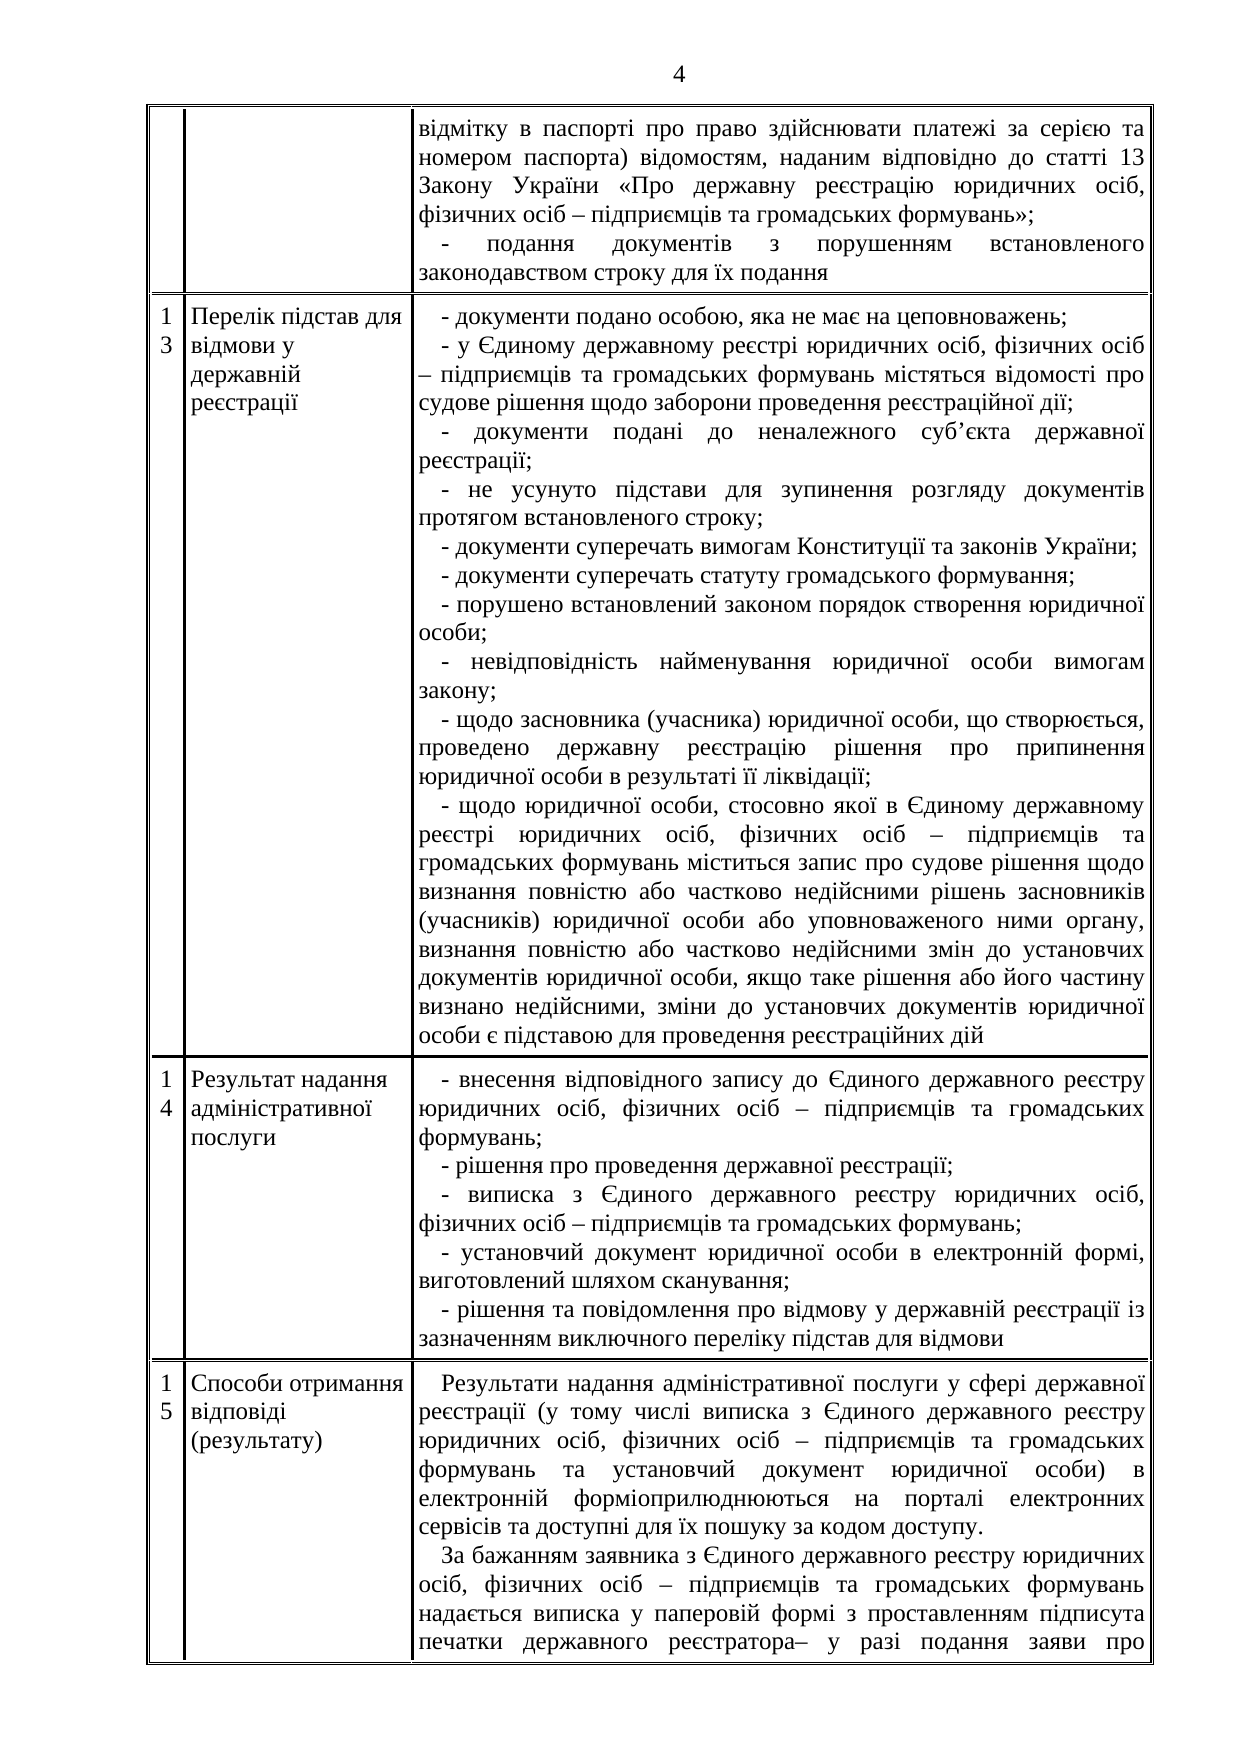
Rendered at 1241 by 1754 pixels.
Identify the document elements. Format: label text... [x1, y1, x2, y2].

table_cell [412, 1358, 1151, 1661]
table_cell 12 [150, 107, 184, 292]
table_cell - документи подано особою, яка не має на цеповноважень; - у Єдиному державному реєстрі юридичних осіб, фізичних осіб – підприємців та громадських формувань містяться відомості про судове рішення щодо заборони проведення реєстраційної дії; - документи подані до неналежного суб’єкта державної реєстрації; - не усунуто підстави для зупинення розгляду документів протягом встановленого строку; - документи суперечать вимогам Конституції та законів України; - документи суперечать статуту громадського формування; - порушено встановлений законом порядок створення юридичної особи; - невідповідність найменування юридичної особи вимогам закону; - щодо засновника (учасника) юридичної особи, що створюється, проведено державну реєстрацію рішення про припинення юридичної особи в результаті її ліквідації; - щодо юридичної особи, стосовно якої в Єдиному державному реєстрі юридичних осіб, фізичних осіб – підприємців та громадських формувань міститься запис про судове рішення щодо визнання повністю або частково недійсними рішень засновників (учасників) юридичної особи або уповноваженого ними органу, визнання повністю або частково недійсними змін до установчих документів юридичної особи, якщо таке рішення або його частину визнано недійсними, зміни до установчих документів юридичної особи є підставою для проведення реєстраційних дій [412, 292, 1152, 1055]
table_cell 15 [150, 1358, 184, 1661]
table_cell 14 [150, 1055, 183, 1358]
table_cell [184, 1362, 412, 1661]
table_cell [412, 107, 1150, 292]
table_cell - внесення відповідного запису до Єдиного державного реєстру юридичних осіб, фізичних осіб – підприємців та громадських формувань; - рішення про проведення державної реєстрації; - виписка з Єдиного державного реєстру юридичних осіб, фізичних осіб – підприємців та громадських формувань; - установчий документ юридичної особи в електронній формі, виготовлений шляхом сканування; - рішення та повідомлення про відмову у державній реєстрації із зазначенням виключного переліку підстав для відмови [414, 1055, 1150, 1358]
table_cell Перелік підстав для відмови у державній реєстрації [186, 295, 411, 1055]
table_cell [184, 105, 412, 292]
table_cell 13 [148, 292, 184, 1055]
table_cell Результат надання адміністративної послуги [186, 1058, 411, 1358]
